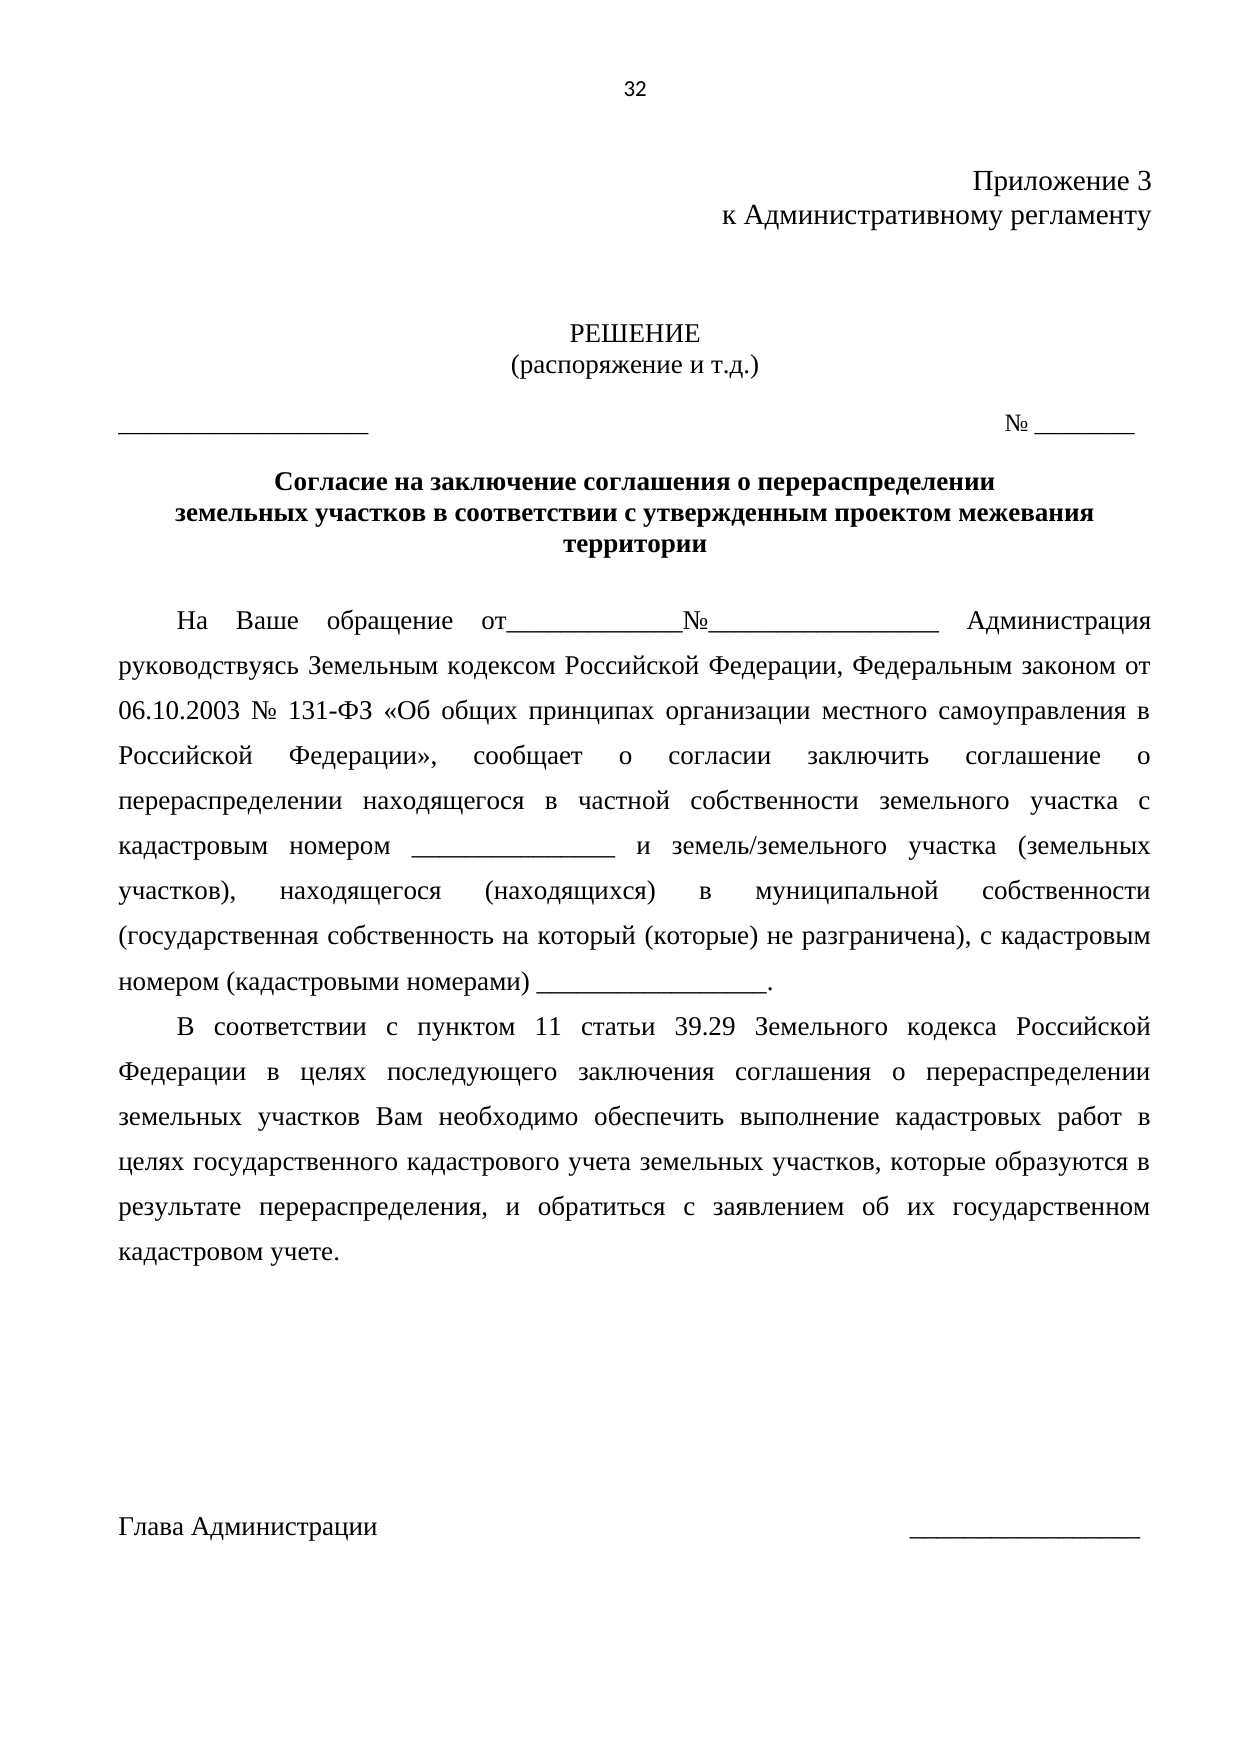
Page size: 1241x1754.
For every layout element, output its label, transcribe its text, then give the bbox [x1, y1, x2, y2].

text Приложение 3 [118, 163, 1152, 197]
text Согласие на заключение соглашения о перераспределении [118, 465, 1152, 496]
text ____________________ № ________ [118, 408, 1152, 436]
text Глава Администрации _________________ [118, 1510, 1152, 1541]
text На Ваше обращение от_____________№_________________ Администрация руководствуясь Земельным кодексом Российской Федерации, Федеральным законом от 06.10.2003 № 131-ФЗ «Об общих принципах организации местного самоуправления в Российской Федерации», сообщает о согласии заключить соглашение о перераспределении находящегося в частной собственности земельного участка с кадастровым номером _______________ и земель/земельного участка (земельных участков), находящегося (находящихся) в муниципальной собственности (государственная собственность на который (которые) не разграничена), с кадастровым номером (кадастровыми номерами) _________________. [118, 604, 1152, 996]
text земельных участков в соответствии с утвержденным проектом межевания территории [118, 496, 1152, 559]
text В соответствии с пунктом 11 статьи 39.29 Земельного кодекса Российской Федерации в целях последующего заключения соглашения о перераспределении земельных участков Вам необходимо обеспечить выполнение кадастровых работ в целях государственного кадастрового учета земельных участков, которые образуются в результате перераспределения, и обратиться с заявлением об их государственном кадастровом учете. [118, 1010, 1152, 1266]
text к Административному регламенту [118, 197, 1152, 230]
text (распоряжение и т.д.) [118, 348, 1152, 379]
text РЕШЕНИЕ [118, 317, 1152, 348]
